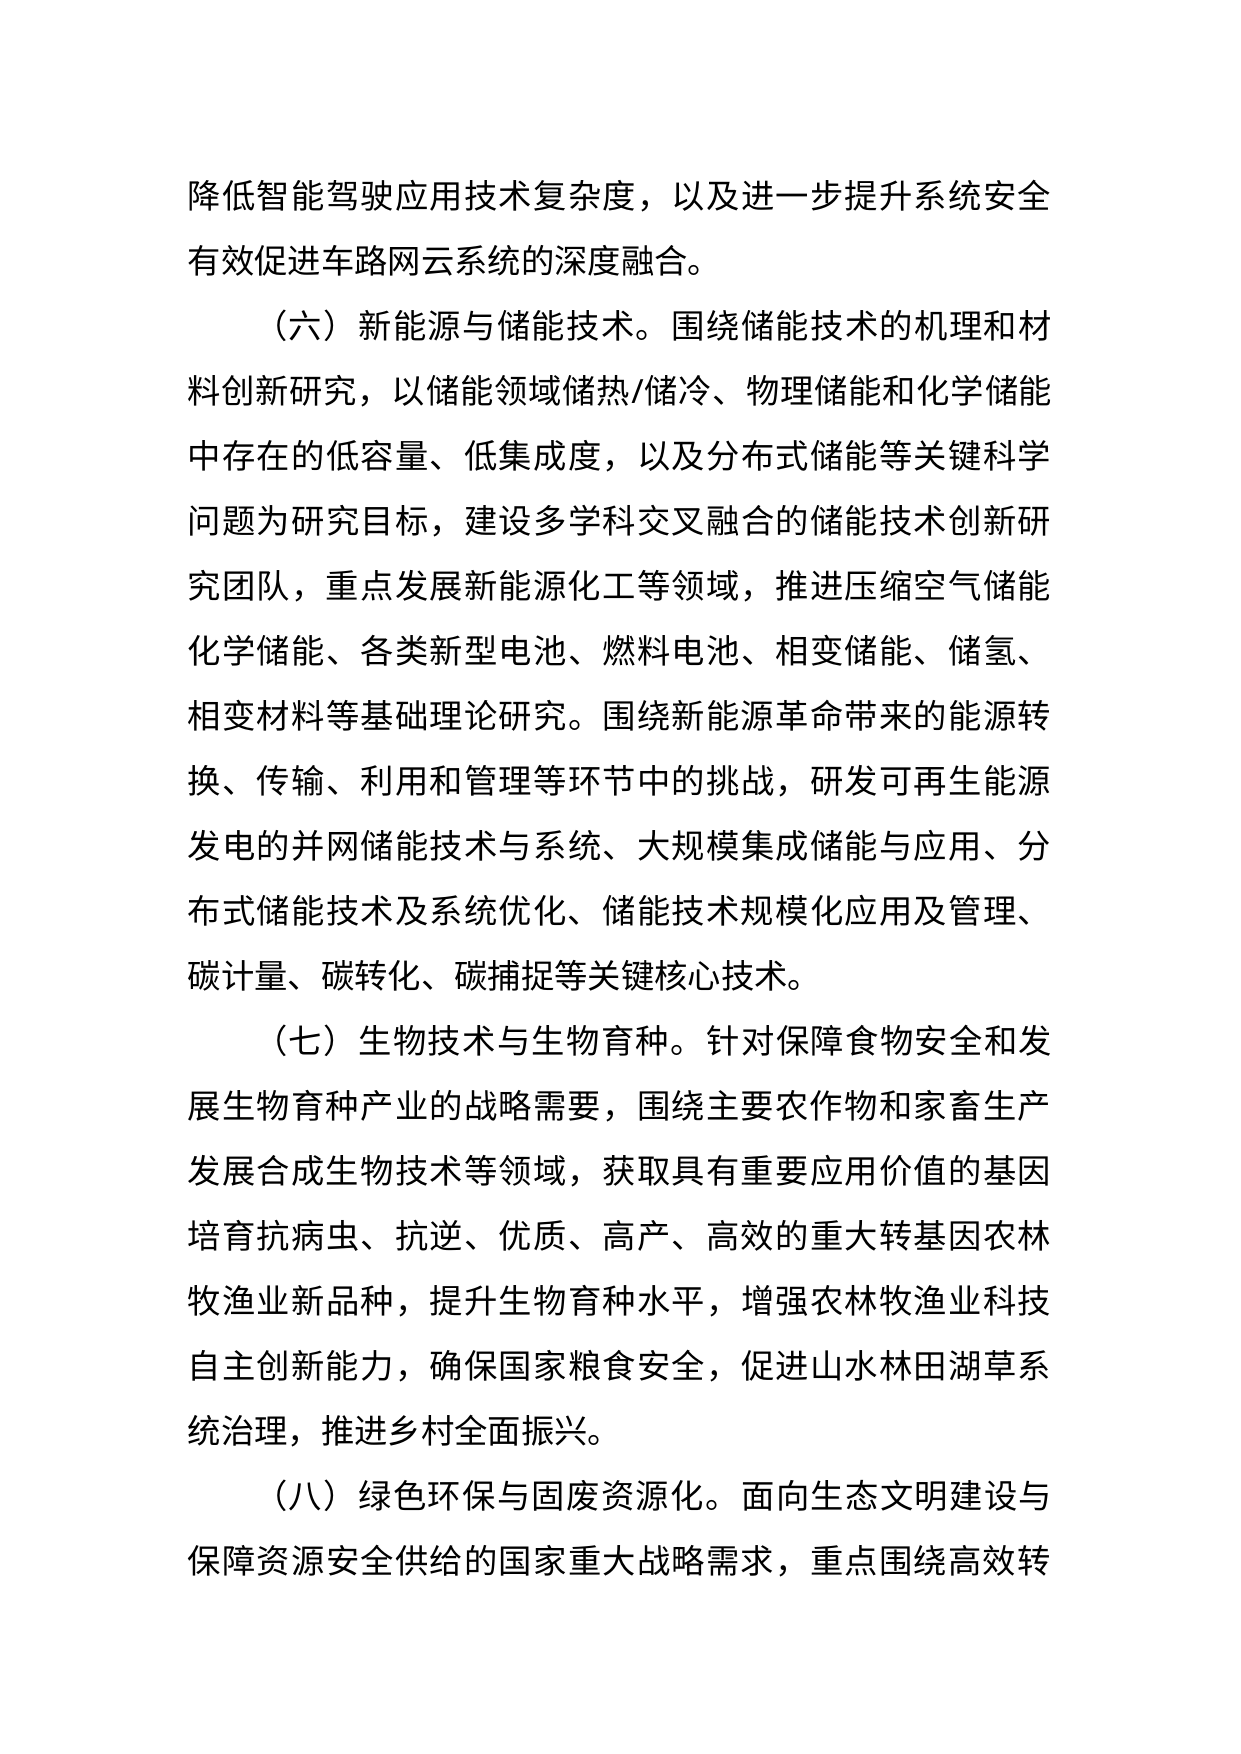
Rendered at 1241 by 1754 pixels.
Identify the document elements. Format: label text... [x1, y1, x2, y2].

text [187, 1462, 1053, 1592]
text （六）新能源与储能技术。围绕储能技术的机理和材料创新研究，以储能领域储热/储冷、物理储能和化学储能中存在的低容量、低集成度，以及分布式储能等关键科学问题为研究目标，建设多学科交叉融合的储能技术创新研究团队，重点发展新能源化工等领域，推进压缩空气储能、化学储能、各类新型电池、燃料电池、相变储能、储氢、相变材料等基础理论研究。围绕新能源革命带来的能源转换、传输、利用和管理等环节中的挑战，研发可再生能源发电的并网储能技术与系统、大规模集成储能与应用、分布式储能技术及系统优化、储能技术规模化应用及管理、碳计量、碳转化、碳捕捉等关键核心技术。 [187, 292, 1053, 1007]
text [187, 162, 1053, 292]
text （七）生物技术与生物育种。针对保障食物安全和发展生物育种产业的战略需要，围绕主要农作物和家畜生产，发展合成生物技术等领域，获取具有重要应用价值的基因，培育抗病虫、抗逆、优质、高产、高效的重大转基因农林牧渔业新品种，提升生物育种水平，增强农林牧渔业科技自主创新能力，确保国家粮食安全，促进山水林田湖草系统治理，推进乡村全面振兴。 [187, 1007, 1053, 1462]
